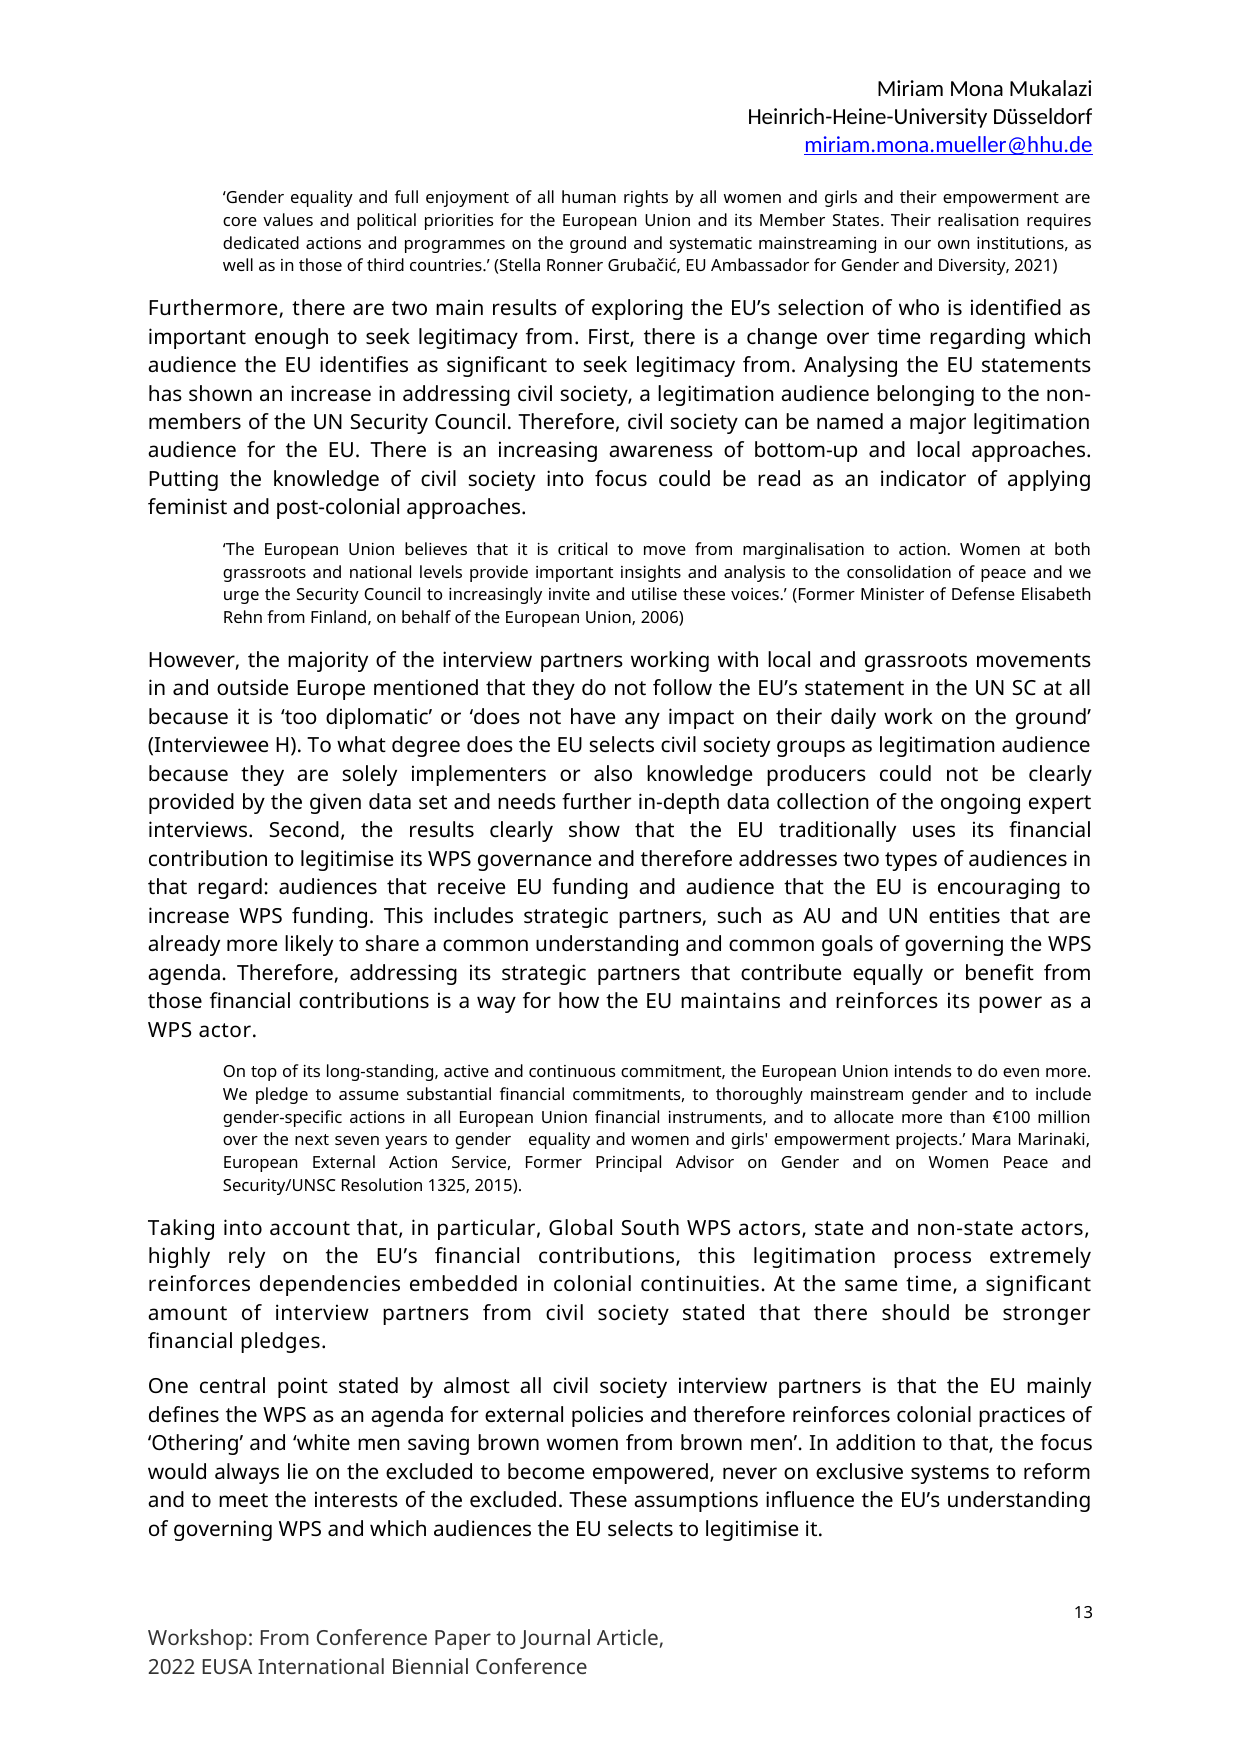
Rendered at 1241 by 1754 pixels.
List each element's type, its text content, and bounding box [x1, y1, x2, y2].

text One central point stated by almost all civil society interview partners is that the EU mainly defines the WPS as an agenda for external policies and therefore reinforces colonial practices of ‘Othering’ and ‘white men saving brown women from brown men’. In addition to that, the focus would always lie on the excluded to become empowered, never on exclusive systems to reform and to meet the interests of the excluded. These assumptions influence the EU’s understanding of governing WPS and which audiences the EU selects to legitimise it. [148, 1372, 1093, 1542]
text Furthermore, there are two main results of exploring the EU’s selection of who is identified as important enough to seek legitimacy from. First, there is a change over time regarding which audience the EU identifies as significant to seek legitimacy from. Analysing the EU statements has shown an increase in addressing civil society, a legitimation audience belonging to the non-members of the UN Security Council. Therefore, civil society can be named a major legitimation audience for the EU. There is an increasing awareness of bottom-up and local approaches. Putting the knowledge of civil society into focus could be read as an indicator of applying feminist and post-colonial approaches. [148, 293, 1093, 521]
text ‘The European Union believes that it is critical to move from marginalisation to action. Women at both grassroots and national levels provide important insights and analysis to the consolidation of peace and we urge the Security Council to increasingly invite and utilise these voices.’ (Former Minister of Defense Elisabeth Rehn from Finland, on behalf of the European Union, 2006) [223, 537, 1093, 628]
text Taking into account that, in particular, Global South WPS actors, state and non-state actors, highly rely on the EU’s financial contributions, this legitimation process extremely reinforces dependencies embedded in colonial continuities. At the same time, a significant amount of interview partners from civil society stated that there should be stronger financial pledges. [148, 1213, 1093, 1355]
text ‘Gender equality and full enjoyment of all human rights by all women and girls and their empowerment are core values and political priorities for the European Union and its Member States. Their realisation requires dedicated actions and programmes on the ground and systematic mainstreaming in our own institutions, as well as in those of third countries.’ (Stella Ronner Grubačić, EU Ambassador for Gender and Diversity, 2021) [223, 186, 1093, 277]
text However, the majority of the interview partners working with local and grassroots movements in and outside Europe mentioned that they do not follow the EU’s statement in the UN SC at all because it is ‘too diplomatic’ or ‘does not have any impact on their daily work on the ground’ (Interviewee H). To what degree does the EU selects civil society groups as legitimation audience because they are solely implementers or also knowledge producers could not be clearly provided by the given data set and needs further in-depth data collection of the ongoing expert interviews. Second, the results clearly show that the EU traditionally uses its financial contribution to legitimise its WPS governance and therefore addresses two types of audiences in that regard: audiences that receive EU funding and audience that the EU is encouraging to increase WPS funding. This includes strategic partners, such as AU and UN entities that are already more likely to share a common understanding and common goals of governing the WPS agenda. Therefore, addressing its strategic partners that contribute equally or benefit from those financial contributions is a way for how the EU maintains and reinforces its power as a WPS actor. [148, 645, 1093, 1043]
text On top of its long-standing, active and continuous commitment, the European Union intends to do even more. We pledge to assume substantial financial commitments, to thoroughly mainstream gender and to include gender-specific actions in all European Union financial instruments, and to allocate more than €100 million over the next seven years to gender equality and women and girls' empowerment projects.’ Mara Marinaki, European External Action Service, Former Principal Advisor on Gender and on Women Peace and Security/UNSC Resolution 1325, 2015). [223, 1060, 1093, 1196]
